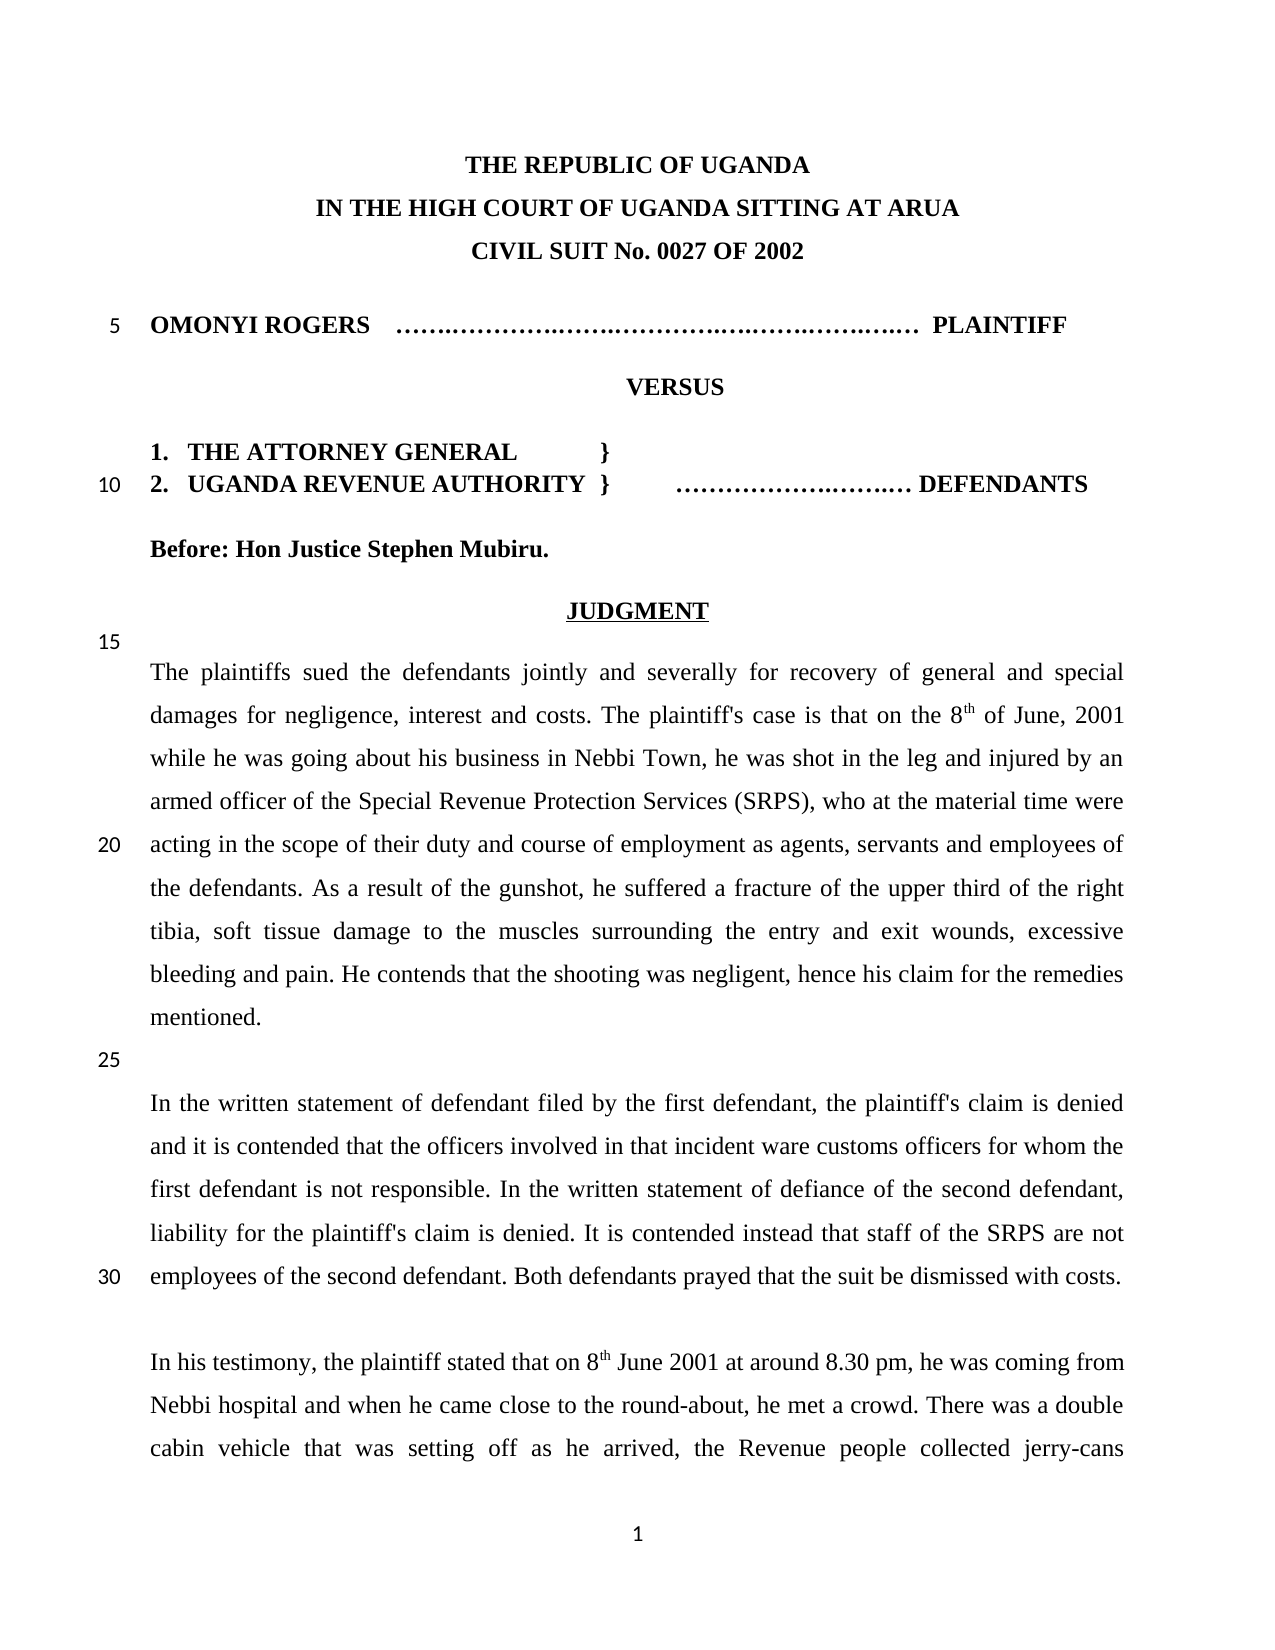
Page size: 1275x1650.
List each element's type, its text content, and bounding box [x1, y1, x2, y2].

text IN THE HIGH COURT OF UGANDA SITTING AT ARUA [150, 193, 1125, 222]
text In the written statement of defendant filed by the first defendant, the plaintiff's claim is denied and it is contended that the officers involved in that incident ware customs officers for whom the first defendant is not responsible. In the written statement of defiance of the second defendant, liability for the plaintiff's claim is denied. It is contended instead that staff of the SRPS are not employees of the second defendant. Both defendants prayed that the suit be dismissed with costs. [150, 1088, 1125, 1289]
text OMONYI ROGERS …….………….…….………….….…….…….….… PLAINTIFF [150, 310, 1125, 339]
text JUDGMENT [150, 596, 1125, 624]
text The plaintiffs sued the defendants jointly and severally for recovery of general and special damages for negligence, interest and costs. The plaintiff's case is that on the 8th of June, 2001 while he was going about his business in Nebbi Town, he was shot in the leg and injured by an armed officer of the Special Revenue Protection Services (SRPS), who at the material time were acting in the scope of their duty and course of employment as agents, servants and employees of the defendants. As a result of the gunshot, he suffered a fracture of the upper third of the right tibia, soft tissue damage to the muscles surrounding the entry and exit wounds, excessive bleeding and pain. He contends that the shooting was negligent, hence his claim for the remedies mentioned. [150, 657, 1125, 1031]
text Before: Hon Justice Stephen Mubiru. [150, 534, 1125, 562]
list THE ATTORNEY GENERAL } [150, 437, 1125, 465]
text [150, 1347, 1125, 1462]
text CIVIL SUIT No. 0027 OF 2002 [150, 236, 1125, 265]
list UGANDA REVENUE AUTHORITY } ……………….…….… DEFENDANTS [150, 469, 1125, 498]
list VERSUS [225, 372, 1125, 401]
text THE REPUBLIC OF UGANDA [150, 150, 1125, 179]
